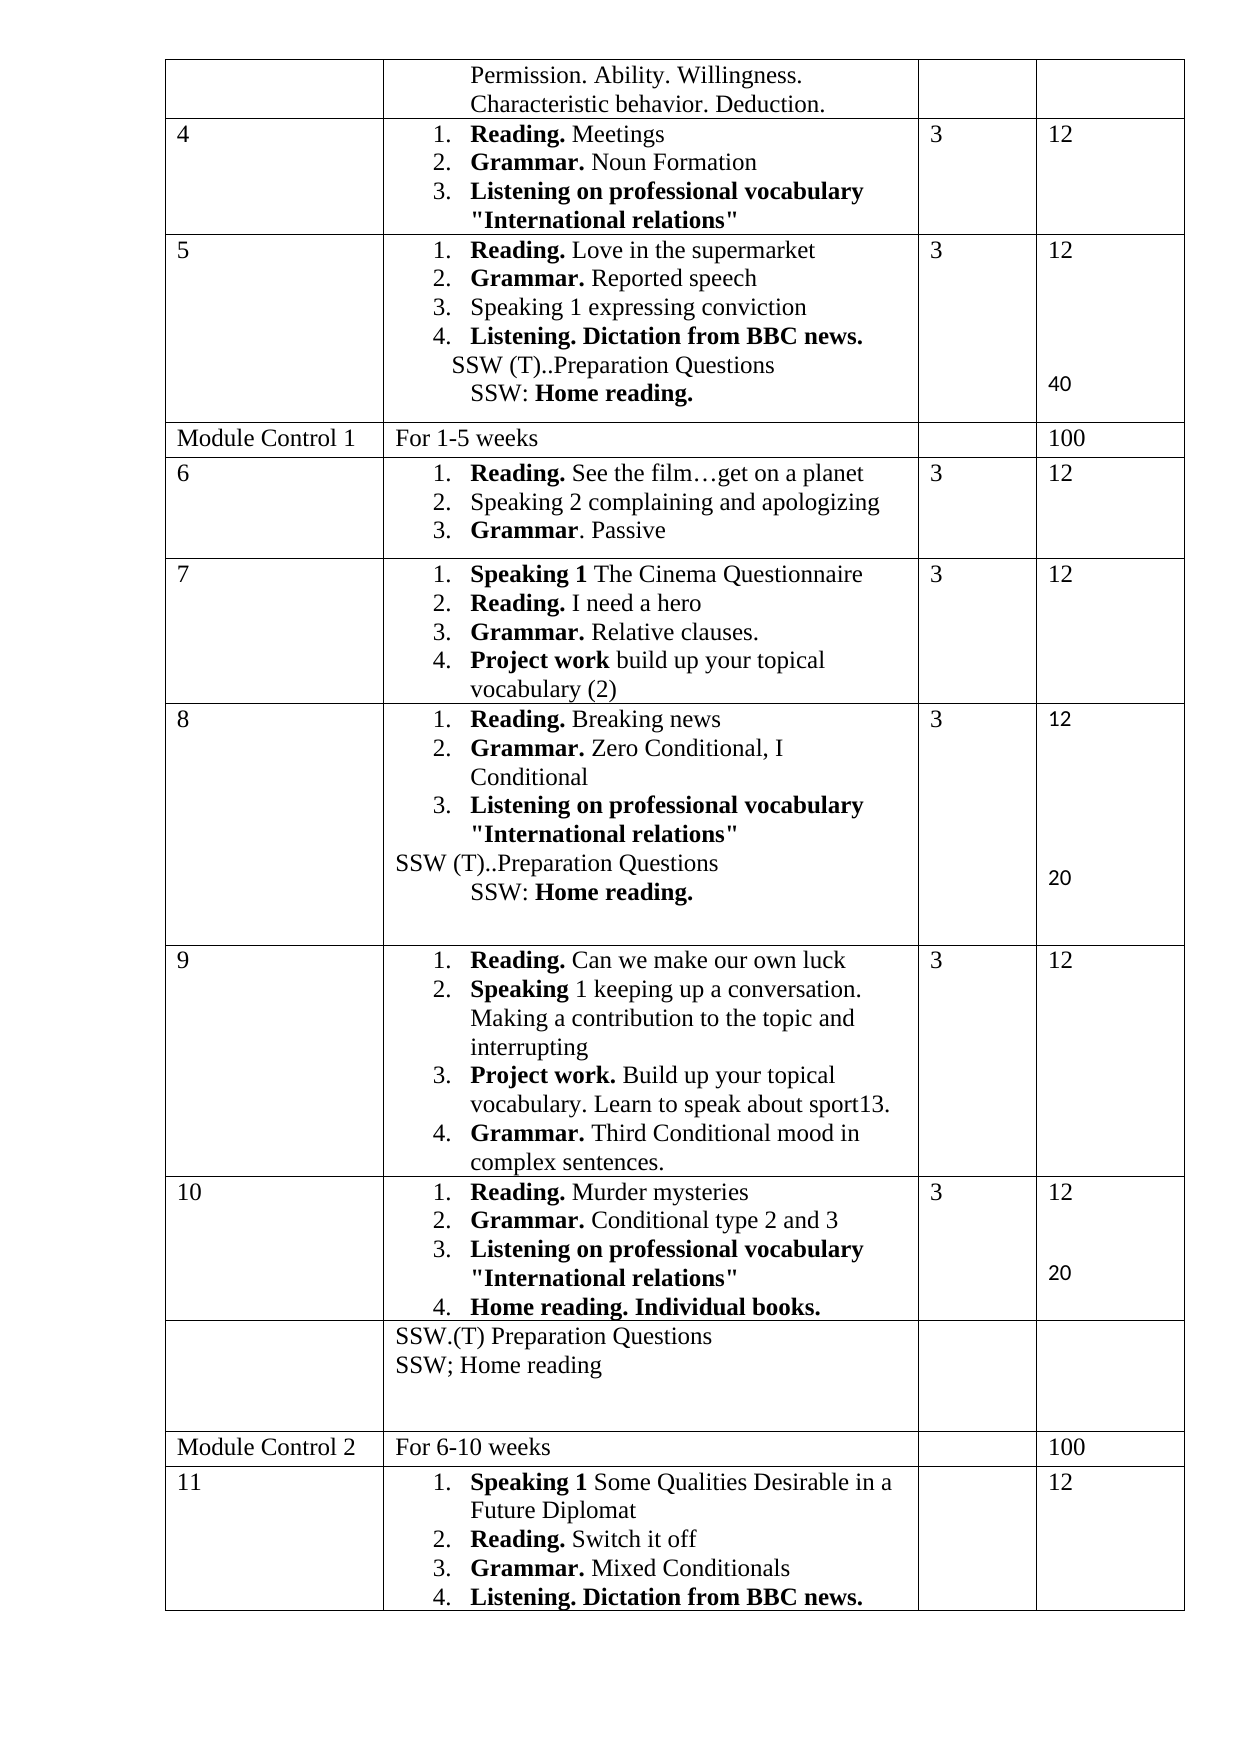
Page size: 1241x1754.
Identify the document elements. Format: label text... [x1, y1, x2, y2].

table_cell 3 [919, 60, 1036, 118]
table_cell 12 20 [1037, 704, 1184, 944]
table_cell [384, 1467, 918, 1610]
table_cell 3 [919, 946, 1036, 1176]
table_cell 3 [919, 559, 1036, 703]
table_cell [919, 1321, 1036, 1431]
table_cell SSW.(T) Preparation Questions SSW; Home reading [384, 1321, 918, 1431]
table_cell [919, 1467, 1036, 1610]
table_cell Reading. Love in the supermarket Grammar. Reported speech Speaking 1 expressing conviction Listening. Dictation from BBC news. SSW (T)..Preparation Questions SSW: Home reading. [384, 235, 918, 422]
table_cell 7 [166, 559, 383, 703]
table_cell 12 [1037, 1467, 1184, 1610]
table_cell 10 [166, 1177, 383, 1320]
table_cell 3 [919, 704, 1036, 944]
table_cell 36 [1037, 60, 1184, 118]
table_cell Speaking 1 The Cinema Questionnaire Reading. I need a hero Grammar. Relative clauses. Project work build up your topical vocabulary (2) [384, 559, 918, 703]
table_cell 100 [1037, 1432, 1184, 1466]
table_cell 12 40 [1037, 235, 1184, 422]
table_cell 6 [166, 458, 383, 558]
table_cell 12 [1037, 559, 1184, 703]
table_cell Reading. Murder mysteries Grammar. Conditional type 2 and 3 Listening on professional vocabulary "International relations" Home reading. Individual books. [384, 1177, 918, 1320]
table_cell Module Control 2 [166, 1432, 383, 1466]
table_cell 12 [1037, 119, 1184, 234]
table_cell 12 [1037, 458, 1184, 558]
table_cell 9 [166, 946, 383, 1176]
table_cell 12 20 [1037, 1177, 1184, 1320]
table_cell 3 [919, 1177, 1036, 1320]
table_cell [919, 423, 1036, 457]
table_cell Reading. See the film…get on a planet Speaking 2 complaining and apologizing Grammar. Passive [384, 458, 918, 558]
table_cell 8 [166, 704, 383, 944]
table_cell 12 [1037, 946, 1184, 1176]
table_cell Reading. Meetings Grammar. Noun Formation Listening on professional vocabulary "International relations" [384, 119, 918, 234]
table_cell For 6-10 weeks [384, 1432, 918, 1466]
table_cell Reading. Breaking news Grammar. Zero Conditional, I Conditional Listening on professional vocabulary "International relations" SSW (T)..Preparation Questions SSW: Home reading. [384, 704, 918, 944]
table_cell [919, 1432, 1036, 1466]
table_cell 100 [1037, 423, 1184, 457]
table_cell 3 [166, 60, 383, 118]
table_cell Reading. Can we make our own luck Speaking 1 keeping up a conversation. Making a contribution to the topic and interrupting Project work. Build up your topical vocabulary. Learn to speak about sport13. Grammar. Third Conditional mood in complex sentences. [384, 946, 918, 1176]
table_cell 3 [919, 119, 1036, 234]
table_cell 4 [166, 119, 383, 234]
table_cell [166, 1321, 383, 1431]
table_cell [1037, 1321, 1184, 1431]
table_cell Module Control 1 [166, 423, 383, 457]
table_cell 3 [919, 458, 1036, 558]
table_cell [384, 60, 918, 118]
table_cell 11 [166, 1467, 383, 1610]
table_cell For 1-5 weeks [384, 423, 918, 457]
table_cell 3 [919, 235, 1036, 422]
table_cell 5 [166, 235, 383, 422]
